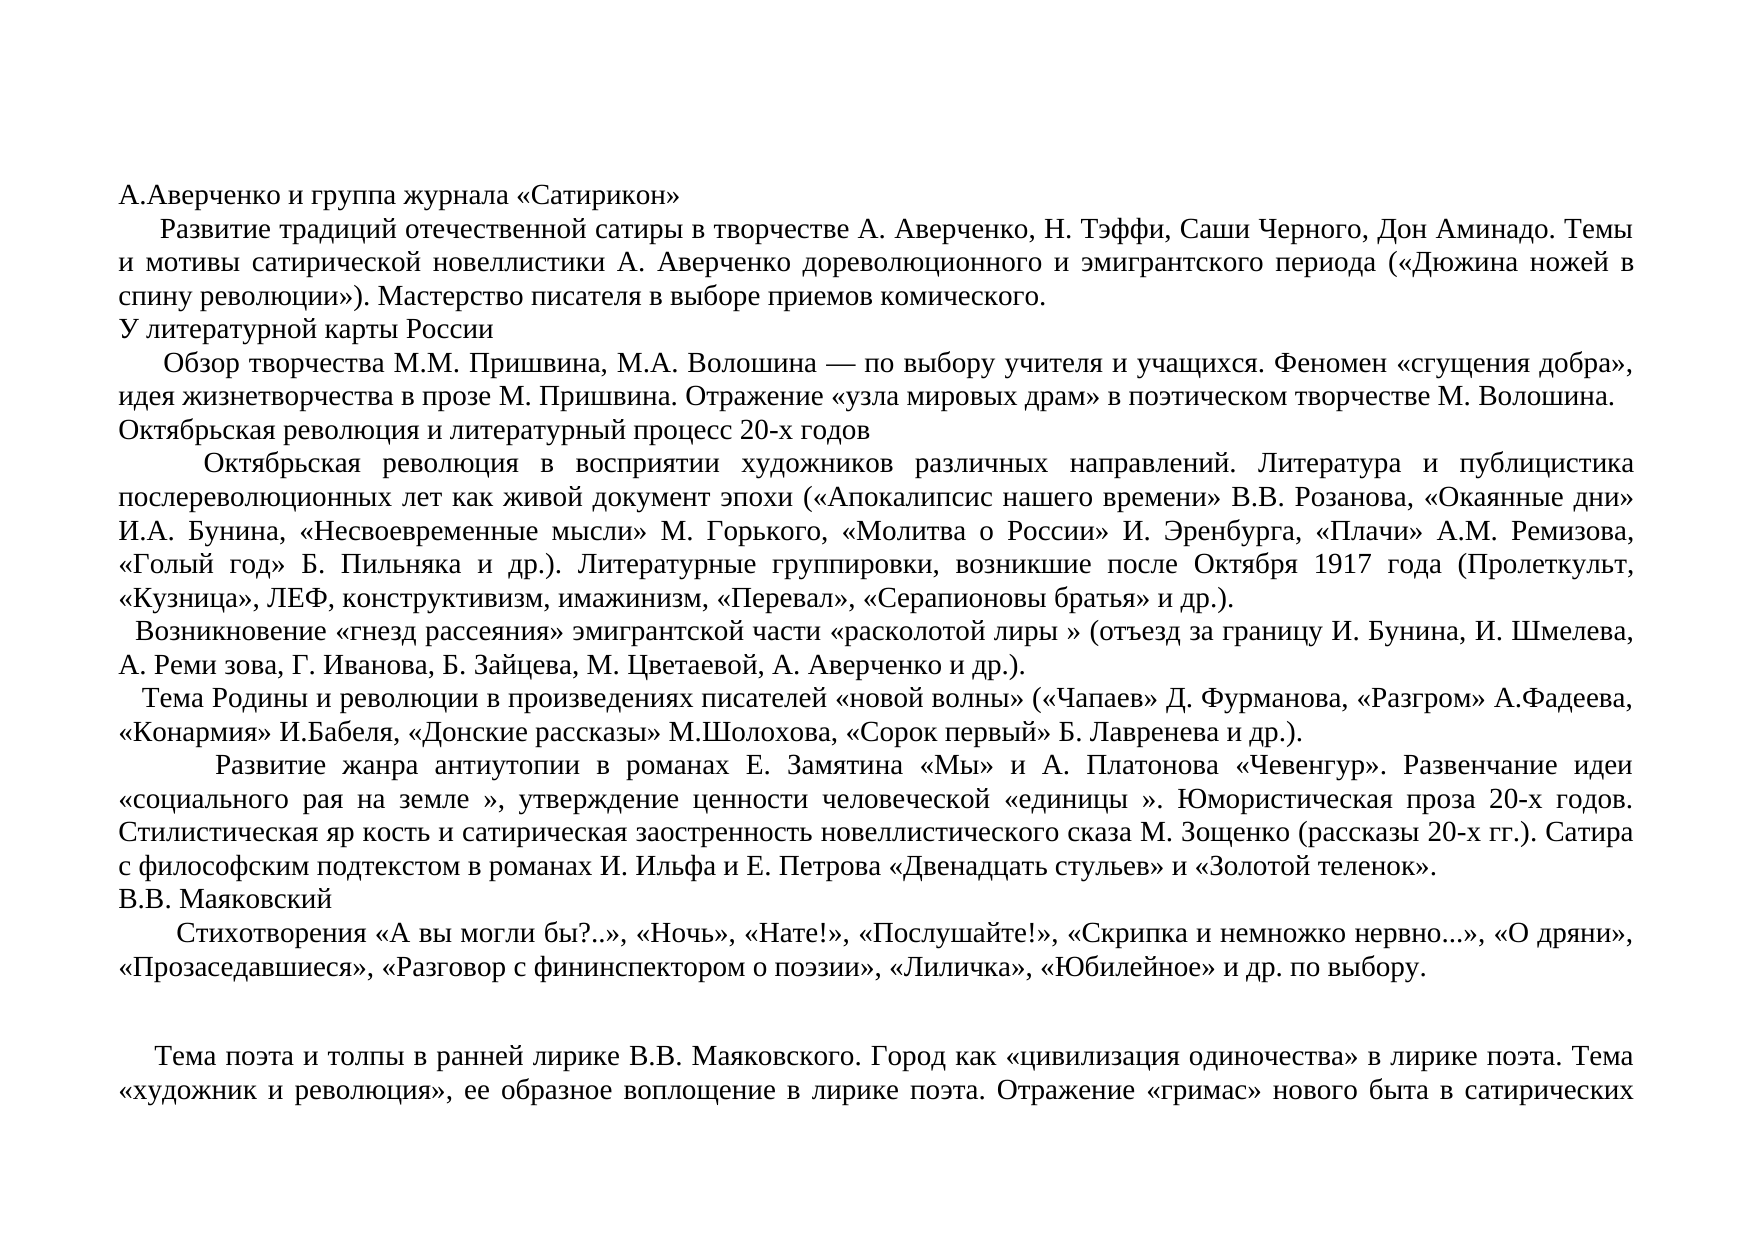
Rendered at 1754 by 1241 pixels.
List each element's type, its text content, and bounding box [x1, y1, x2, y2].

text Развитие традиций отечественной сатиры в творчестве А. Аверченко, Н. Тэффи, Саши Черного, Дон Аминадо. Темы и мотивы сатирической новеллистики А. Аверченко дореволюционного и эмигрантского периода («Дюжина ножей в спину революции»). Мастерство писателя в выборе приемов комического. [118, 211, 1636, 311]
text А.Аверченко и группа журнала «Сатирикон» [118, 177, 1636, 211]
text Стихотворения «А вы могли бы?..», «Ночь», «Нате!», «Послушайте!», «Скрипка и немножко нервно...», «О дряни», «Прозаседавшиеся», «Разговор с фининспектором о поэзии», «Лиличка», «Юбилейное» и др. по выбору. [118, 915, 1636, 982]
text Тема Родины и революции в произведениях писателей «новой волны» («Чапаев» Д. Фурманова, «Разгром» А.Фадеева, «Конармия» И.Бабеля, «Донские рассказы» М.Шолохова, «Сорок первый» Б. Лавренева и др.). [118, 680, 1636, 747]
text В.В. Маяковский [118, 882, 1636, 915]
text Развитие жанра антиутопии в романах Е. Замятина «Мы» и А. Платонова «Чевенгур». Развенчание идеи «социального рая на земле », утверждение ценности человеческой «единицы ». Юмористическая проза 20-х годов. Стилистическая яр кость и сатирическая заостренность новеллистического сказа М. Зощенко (рассказы 20-х гг.). Сатира с философским подтекстом в романах И. Ильфа и Е. Петрова «Двенадцать стульев» и «Золотой теленок». [118, 747, 1636, 882]
text Октябрьская революция и литературный процесс 20-х годов [118, 412, 1636, 446]
text Обзор творчества М.М. Пришвина, М.А. Волошина — по выбору учителя и учащихся. Феномен «сгущения добра», идея жизнетворчества в прозе М. Пришвина. Отражение «узла мировых драм» в поэтическом творчестве М. Волошина. [118, 345, 1636, 412]
text У литературной карты России [118, 311, 1636, 345]
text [118, 1038, 1636, 1105]
text Октябрьская революция в восприятии художников различных направлений. Литература и публицистика послереволюционных лет как живой документ эпохи («Апокалипсис нашего времени» В.В. Розанова, «Окаянные дни» И.А. Бунина, «Несвоевременные мысли» М. Горького, «Молитва о России» И. Эренбурга, «Плачи» А.М. Ремизова, «Голый год» Б. Пильняка и др.). Литературные группировки, возникшие после Октября 1917 года (Пролеткульт, «Кузница», ЛЕФ, конструктивизм, имажинизм, «Перевал», «Серапионовы братья» и др.). [118, 446, 1636, 613]
text Возникновение «гнезд рассеяния» эмигрантской части «расколотой лиры » (отъезд за границу И. Бунина, И. Шмелева, А. Реми зова, Г. Иванова, Б. Зайцева, М. Цветаевой, А. Аверченко и др.). [118, 613, 1636, 680]
